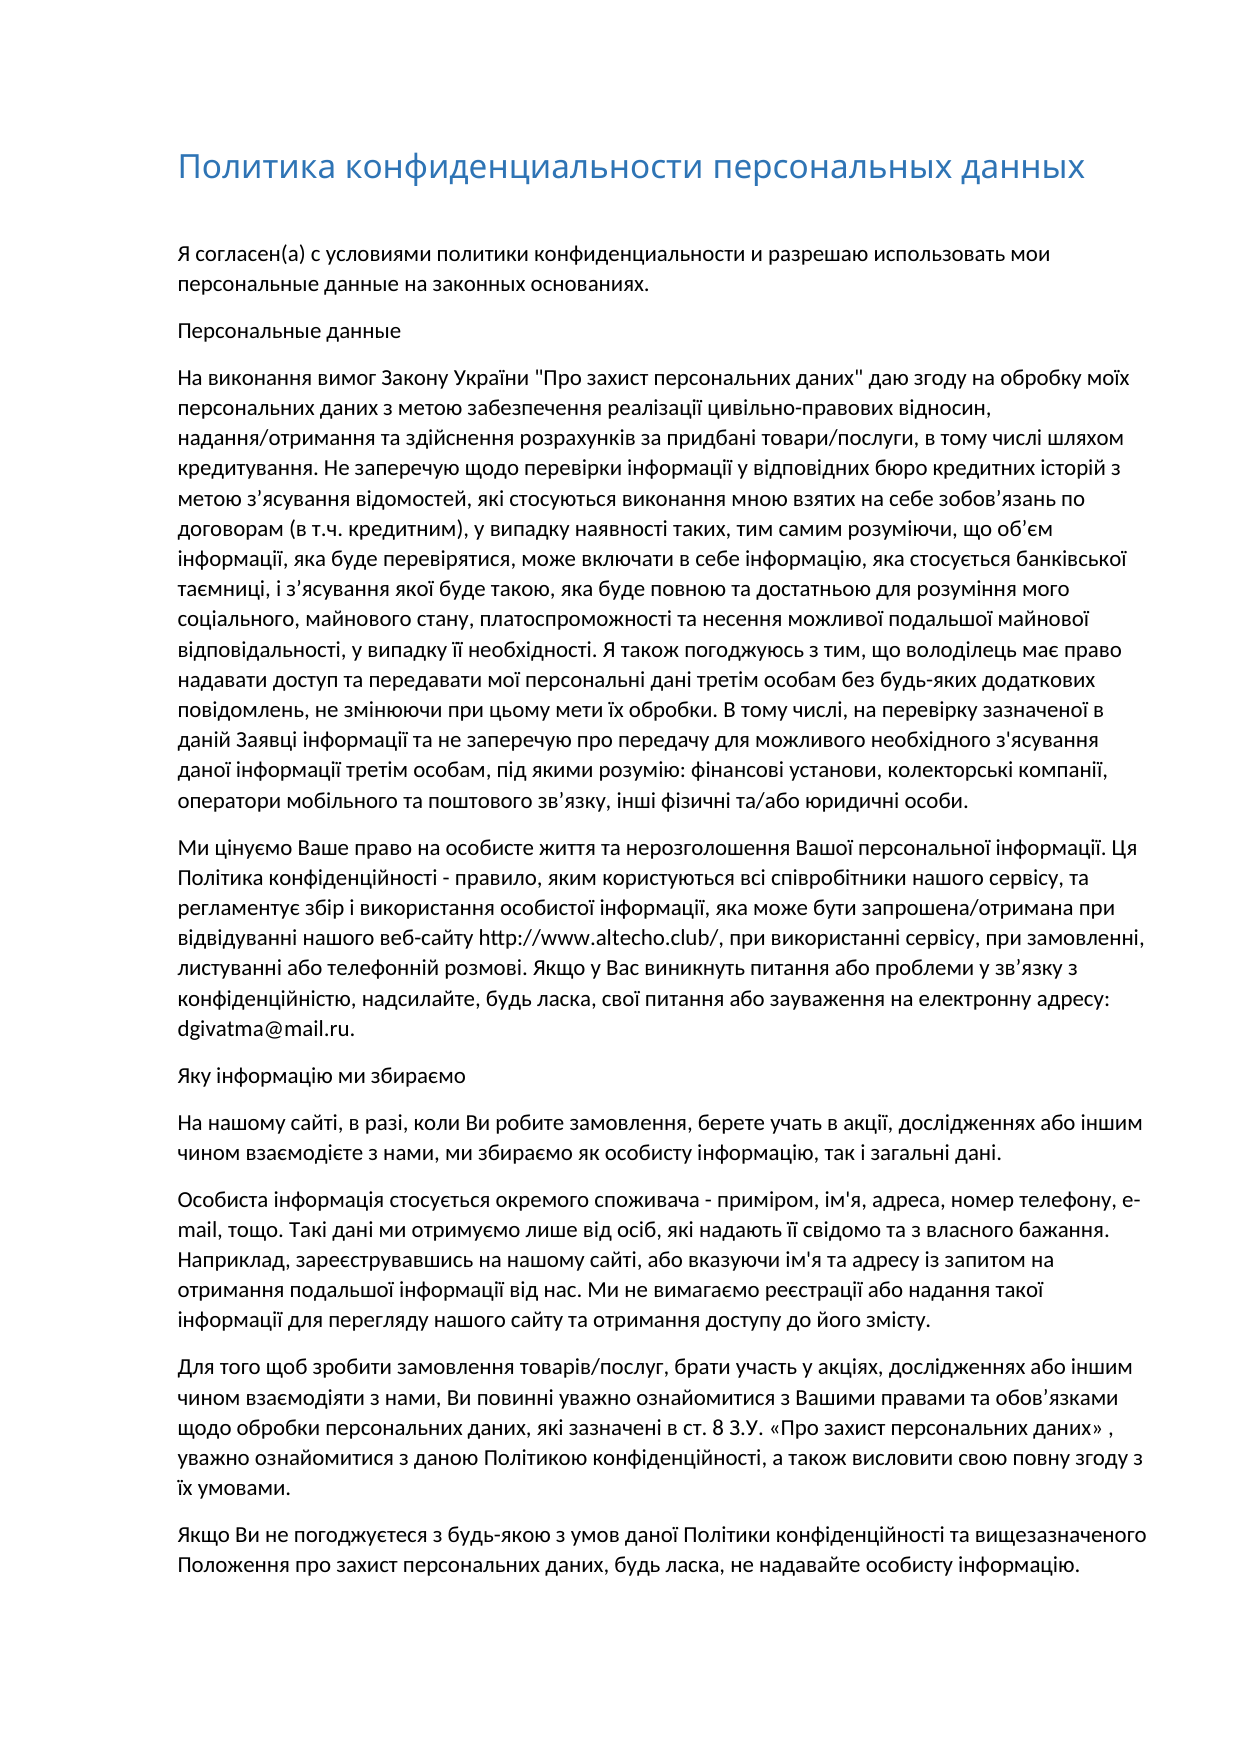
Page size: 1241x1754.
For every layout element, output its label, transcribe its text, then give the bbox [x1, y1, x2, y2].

subtitle Политика конфиденциальности персональных данных [177, 143, 1152, 188]
text Ми цінуємо Ваше право на особисте життя та нерозголошення Вашої персональної інформації. Ця Політика конфіденційності - правило, яким користуються всі співробітники нашого сервісу, та регламентує збір і використання особистої інформації, яка може бути запрошена/отримана при відвідуванні нашого веб-сайту http://www.altecho.club/, при використанні сервісу, при замовленні, листуванні або телефонній розмові. Якщо у Вас виникнуть питання або проблеми у зв’язку з конфіденційністю, надсилайте, будь ласка, свої питання або зауваження на електронну адресу: dgivatma@mail.ru. [177, 833, 1152, 1042]
text На виконання вимог Закону України "Про захист персональних даних" даю згоду на обробку моїх персональних даних з метою забезпечення реалізації цивільно-правових відносин, надання/отримання та здійснення розрахунків за придбані товари/послуги, в тому числі шляхом кредитування. Не заперечую щодо перевірки інформації у відповідних бюро кредитних історій з метою з’ясування відомостей, які стосуються виконання мною взятих на себе зобов’язань по договорам (в т.ч. кредитним), у випадку наявності таких, тим самим розуміючи, що об’єм інформації, яка буде перевірятися, може включати в себе інформацію, яка стосується банківської таємниці, і з’ясування якої буде такою, яка буде повною та достатньою для розуміння мого соціального, майнового стану, платоспроможності та несення можливої подальшої майнової відповідальності, у випадку її необхідності. Я також погоджуюсь з тим, що володілець має право надавати доступ та передавати мої персональні дані третім особам без будь-яких додаткових повідомлень, не змінюючи при цьому мети їх обробки. В тому числі, на перевірку зазначеної в даній Заявці інформації та не заперечую про передачу для можливого необхідного з'ясування даної інформації третім особам, під якими розумію: фінансові установи, колекторські компанії, оператори мобільного та поштового зв’язку, інші фізичні та/або юридичні особи. [177, 363, 1152, 814]
text Персональные данные [177, 316, 1152, 344]
text Для того щоб зробити замовлення товарів/послуг, брати участь у акціях, дослідженнях або іншим чином взаємодіяти з нами, Ви повинні уважно ознайомитися з Вашими правами та обов’язками щодо обробки персональних даних, які зазначені в ст. 8 З.У. «Про захист персональних даних» , уважно ознайомитися з даною Політикою конфіденційності, а також висловити свою повну згоду з їх умовами. [177, 1352, 1152, 1501]
text Я согласен(а) с условиями политики конфиденциальности и разрешаю использовать мои персональные данные на законных основаниях. [177, 239, 1152, 297]
text На нашому сайті, в разі, коли Ви робите замовлення, берете учать в акції, дослідженнях або іншим чином взаємодієте з нами, ми збираємо як особисту інформацію, так і загальні дані. [177, 1108, 1152, 1166]
text Особиста інформація стосується окремого споживача - приміром, ім'я, адреса, номер телефону, e-mail, тощо. Такі дані ми отримуємо лише від осіб, які надають її свідомо та з власного бажання. Наприклад, зареєструвавшись на нашому сайті, або вказуючи ім'я та адресу із запитом на отримання подальшої інформації від нас. Ми не вимагаємо реєстрації або надання такої інформації для перегляду нашого сайту та отримання доступу до його змісту. [177, 1185, 1152, 1334]
text Якщо Ви не погоджуєтеся з будь-якою з умов даної Політики конфіденційності та вищезазначеного Положення про захист персональних даних, будь ласка, не надавайте особисту інформацію. [177, 1520, 1152, 1578]
text Яку інформацію ми збираємо [177, 1061, 1152, 1089]
